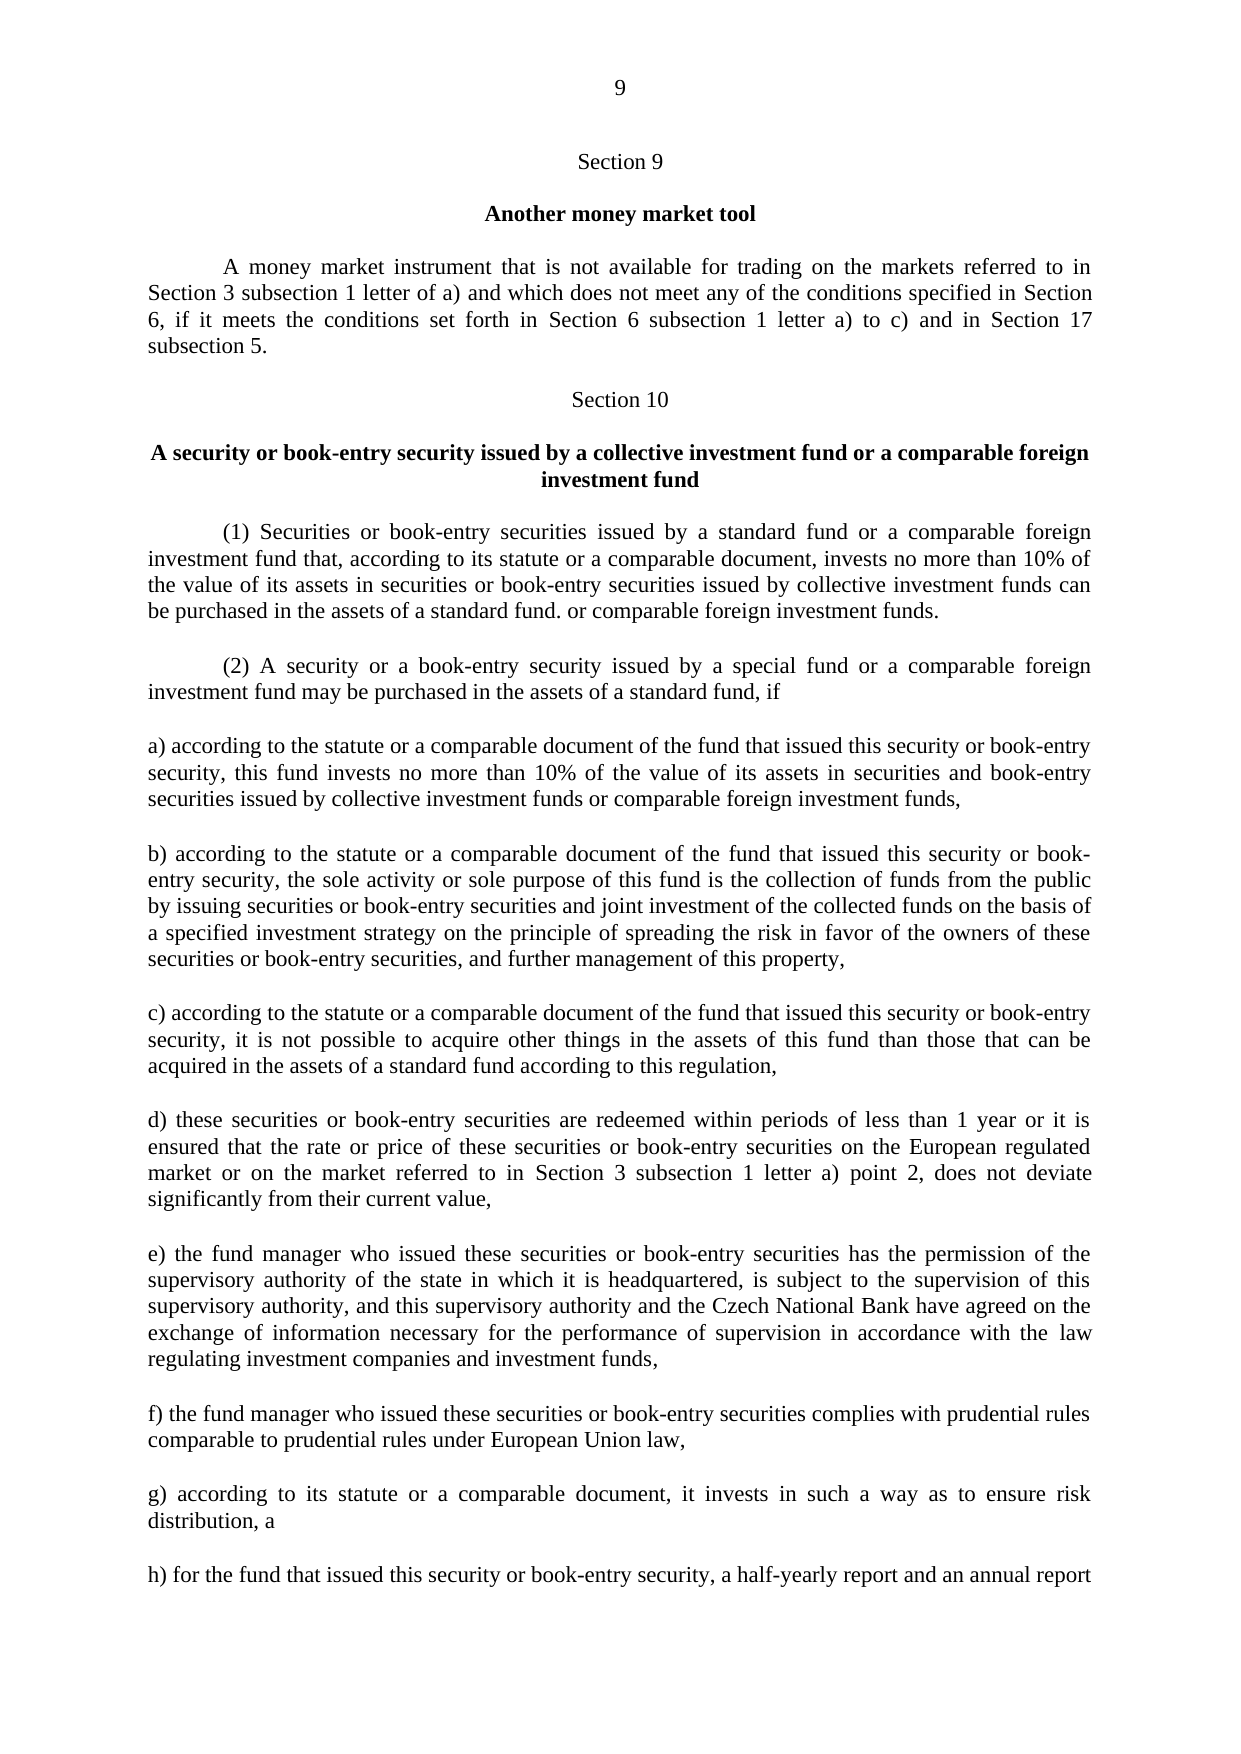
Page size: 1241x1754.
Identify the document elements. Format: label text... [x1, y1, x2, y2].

text Section 9 [148, 148, 1092, 174]
text Section 10 [148, 387, 1092, 413]
text a) according to the statute or a comparable document of the fund that issued this security or book-entry security, this fund invests no more than 10% of the value of its assets in securities and book-entry securities issued by collective investment funds or comparable foreign investment funds, [148, 732, 1092, 812]
text d) these securities or book-entry securities are redeemed within periods of less than 1 year or it is ensured that the rate or price of these securities or book-entry securities on the European regulated market or on the market referred to in Section 3 subsection 1 letter a) point 2, does not deviate significantly from their current value, [148, 1106, 1092, 1212]
text Another money market tool [148, 200, 1092, 227]
text g) according to its statute or a comparable document, it invests in such a way as to ensure risk distribution, a [148, 1480, 1092, 1533]
text A money market instrument that is not available for trading on the markets referred to in Section 3 subsection 1 letter of a) and which does not meet any of the conditions specified in Section 6, if it meets the conditions set forth in Section 6 subsection 1 letter a) to c) and in Section 17 subsection 5. [148, 253, 1092, 358]
text A security or book-entry security issued by a collective investment fund or a comparable foreign investment fund [148, 439, 1092, 492]
text f) the fund manager who issued these securities or book-entry securities complies with prudential rules comparable to prudential rules under European Union law, [148, 1400, 1092, 1452]
text e) the fund manager who issued these securities or book-entry securities has the permission of the supervisory authority of the state in which it is headquartered, is subject to the supervision of this supervisory authority, and this supervisory authority and the Czech National Bank have agreed on the exchange of information necessary for the performance of supervision in accordance with the law regulating investment companies and investment funds, [148, 1240, 1092, 1372]
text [148, 1561, 1092, 1587]
text (1) Securities or book-entry securities issued by a standard fund or a comparable foreign investment fund that, according to its statute or a comparable document, invests no more than 10% of the value of its assets in securities or book-entry securities issued by collective investment funds can be purchased in the assets of a standard fund. or comparable foreign investment funds. [148, 518, 1092, 624]
text (2) A security or a book-entry security issued by a special fund or a comparable foreign investment fund may be purchased in the assets of a standard fund, if [148, 652, 1092, 704]
text c) according to the statute or a comparable document of the fund that issued this security or book-entry security, it is not possible to acquire other things in the assets of this fund than those that can be acquired in the assets of a standard fund according to this regulation, [148, 999, 1092, 1078]
text b) according to the statute or a comparable document of the fund that issued this security or book-entry security, the sole activity or sole purpose of this fund is the collection of funds from the public by issuing securities or book-entry securities and joint investment of the collected funds on the basis of a specified investment strategy on the principle of spreading the risk in favor of the owners of these securities or book-entry securities, and further management of this property, [148, 839, 1092, 971]
